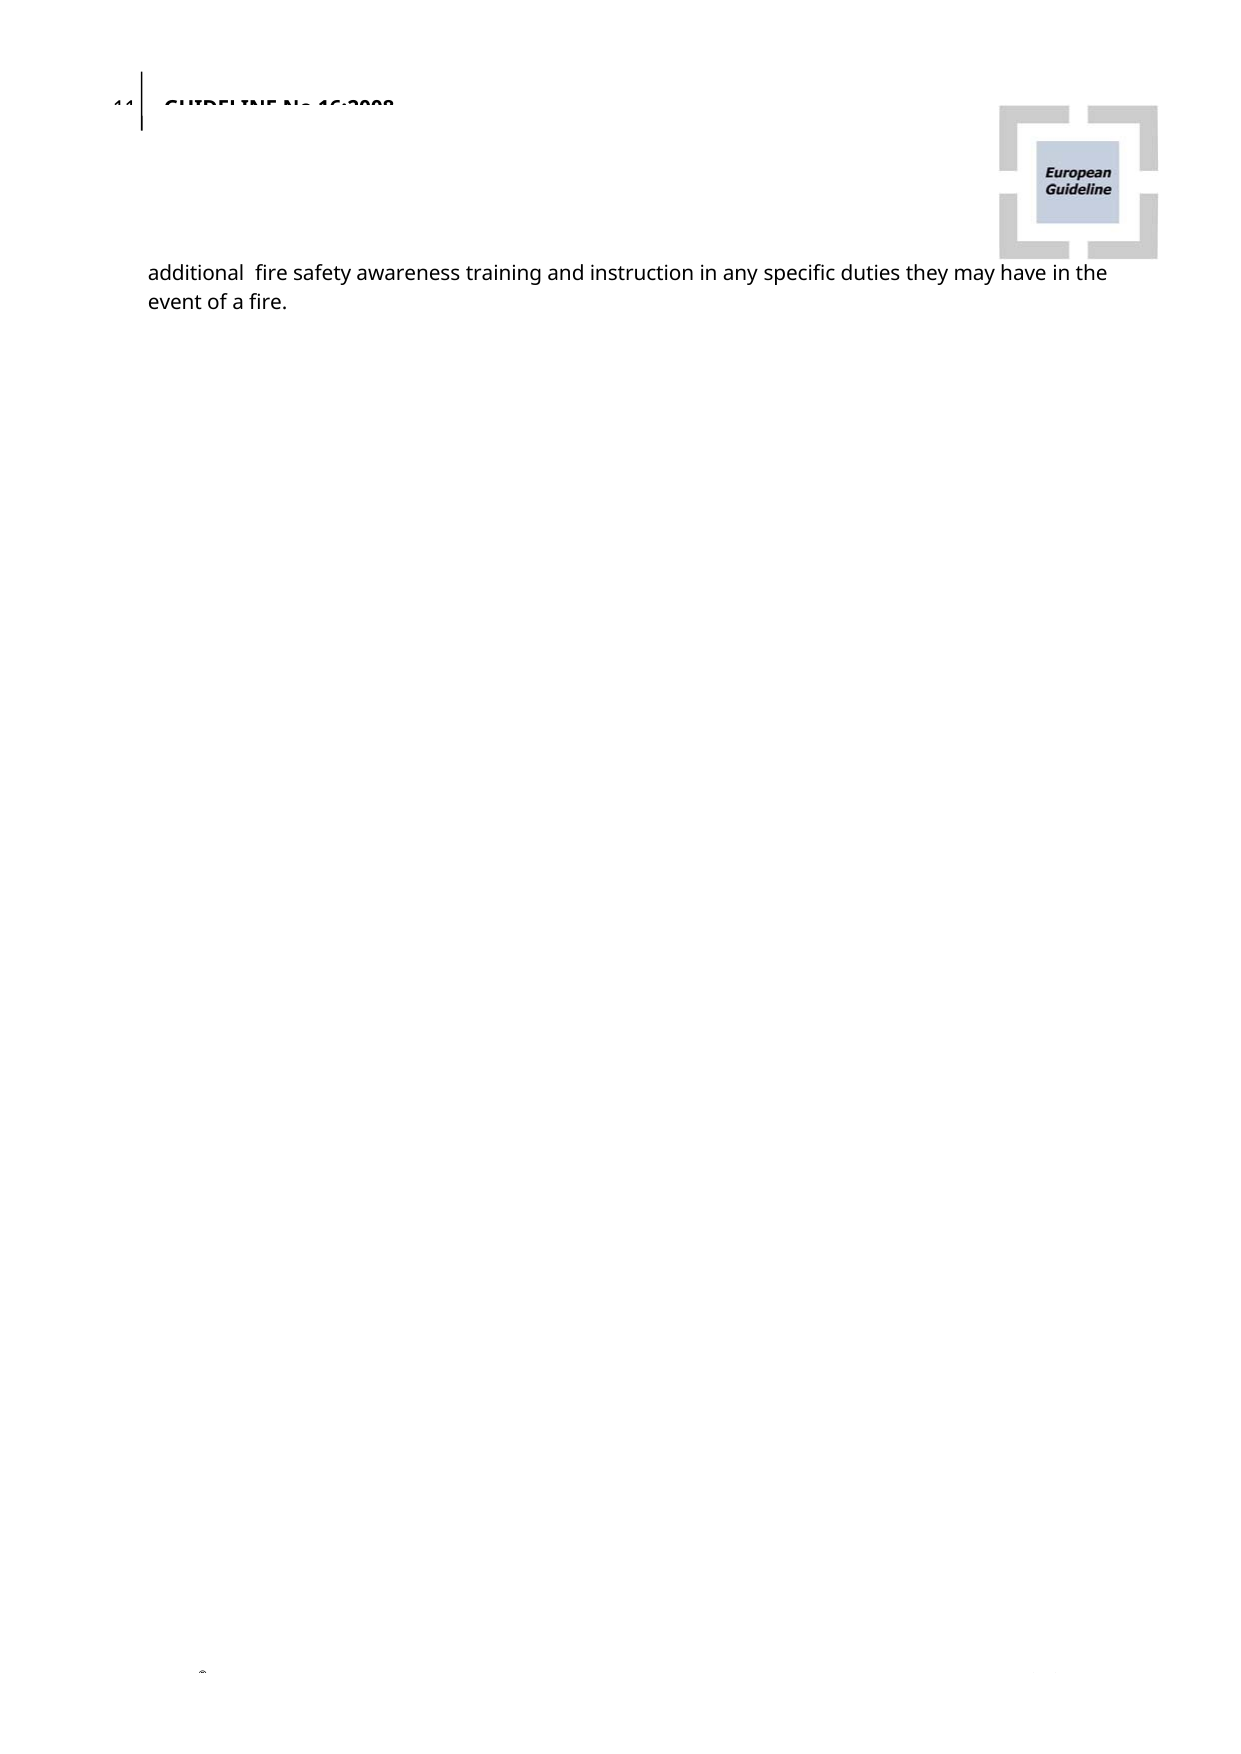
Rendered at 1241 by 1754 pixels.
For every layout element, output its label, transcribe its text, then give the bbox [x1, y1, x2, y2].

picture [998, 104, 1159, 260]
